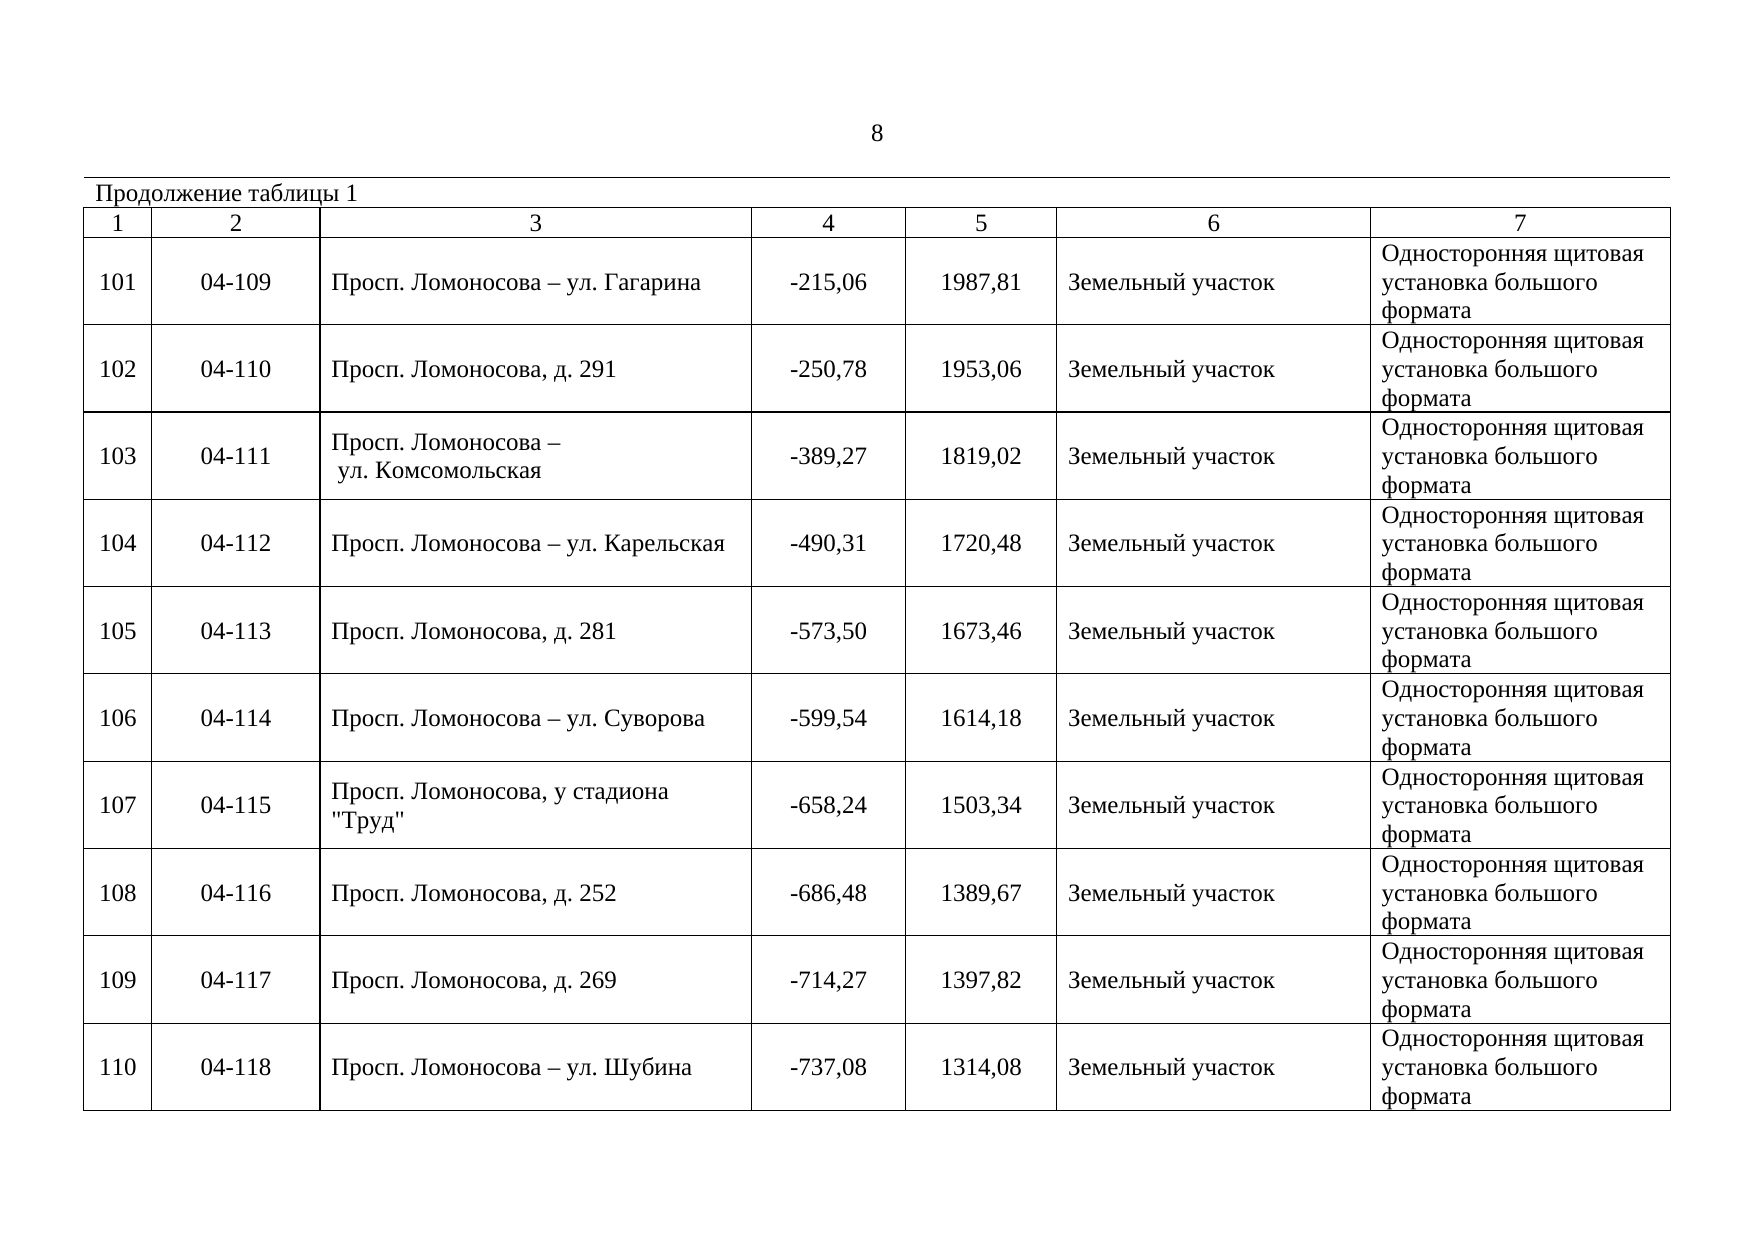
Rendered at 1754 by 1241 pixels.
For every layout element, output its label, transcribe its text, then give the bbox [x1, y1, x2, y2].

table_cell Просп. Ломоносова – ул. Гагарина [321, 238, 751, 324]
table_cell Земельный участок [1057, 674, 1370, 761]
table_cell 1614,18 [906, 674, 1056, 761]
table_cell Односторонняя щитовая установка большого формата [1371, 674, 1670, 761]
table_cell 2 [152, 208, 319, 237]
table_cell Просп. Ломоносова – ул. Карельская [321, 500, 751, 586]
table_cell 04-118 [152, 1024, 319, 1110]
table_cell -714,27 [752, 936, 905, 1022]
table_cell Односторонняя щитовая установка большого формата [1371, 325, 1670, 411]
table_cell 04-112 [152, 500, 319, 586]
table_cell 1720,48 [906, 500, 1056, 586]
table_cell 7 [1371, 208, 1670, 237]
table_cell 108 [84, 849, 151, 935]
table_cell Просп. Ломоносова, д. 281 [321, 587, 751, 673]
table_cell 04-113 [152, 587, 319, 673]
table_cell 1819,02 [906, 413, 1056, 499]
table_cell 103 [84, 413, 151, 499]
table_cell Односторонняя щитовая установка большого формата [1371, 500, 1670, 586]
table_cell 1503,34 [906, 762, 1056, 848]
table_cell -599,54 [752, 674, 905, 761]
table_cell -686,48 [752, 849, 905, 935]
table_cell Просп. Ломоносова, у стадиона "Труд" [321, 762, 751, 848]
table_cell -250,78 [752, 325, 905, 411]
table_cell 1987,81 [906, 238, 1056, 324]
table_cell Земельный участок [1057, 936, 1370, 1022]
table_cell 1 [84, 208, 151, 237]
table_cell 04-114 [152, 674, 319, 761]
table_cell Просп. Ломоносова – ул. Шубина [321, 1024, 751, 1110]
table_cell -737,08 [752, 1024, 905, 1110]
table_cell 04-115 [152, 762, 319, 848]
table_cell Земельный участок [1057, 762, 1370, 848]
table_cell Односторонняя щитовая установка большого формата [1371, 849, 1670, 935]
table_cell Просп. Ломоносова – ул. Комсомольская [321, 413, 751, 499]
table_cell 102 [84, 325, 151, 411]
table_cell Просп. Ломоносова, д. 291 [321, 325, 751, 411]
table_cell 110 [84, 1024, 151, 1110]
table_cell 104 [84, 500, 151, 586]
table_cell Земельный участок [1057, 500, 1370, 586]
table_cell -490,31 [752, 500, 905, 586]
table_cell 1314,08 [906, 1024, 1056, 1110]
table_cell 106 [84, 674, 151, 761]
table_cell Земельный участок [1057, 413, 1370, 499]
table_cell 04-111 [152, 413, 319, 499]
table_cell Земельный участок [1057, 587, 1370, 673]
table_cell Земельный участок [1057, 849, 1370, 935]
table_cell Просп. Ломоносова – ул. Суворова [321, 674, 751, 761]
table_cell Односторонняя щитовая установка большого формата [1371, 238, 1670, 324]
table_cell Просп. Ломоносова, д. 252 [321, 849, 751, 935]
table_cell 5 [906, 208, 1056, 237]
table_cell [1371, 1024, 1670, 1110]
table_cell 101 [84, 238, 151, 324]
table_cell Земельный участок [1057, 325, 1370, 411]
table_cell Односторонняя щитовая установка большого формата [1371, 413, 1670, 499]
table_cell Односторонняя щитовая установка большого формата [1371, 587, 1670, 673]
table_cell Земельный участок [1057, 1024, 1370, 1110]
table_cell 04-109 [152, 238, 319, 324]
table_cell 6 [1057, 208, 1370, 237]
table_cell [1371, 936, 1670, 1022]
table_cell 1397,82 [906, 936, 1056, 1022]
table_cell Земельный участок [1057, 238, 1370, 324]
table_cell 109 [84, 936, 151, 1022]
table_cell 04-116 [152, 849, 319, 935]
table_cell -573,50 [752, 587, 905, 673]
table_cell 1953,06 [906, 325, 1056, 411]
table_cell 1389,67 [906, 849, 1056, 935]
table_cell 3 [321, 208, 751, 237]
table_cell -215,06 [752, 238, 905, 324]
table_cell -658,24 [752, 762, 905, 848]
table_cell 1673,46 [906, 587, 1056, 673]
table_cell Продолжение таблицы 1 [84, 178, 1670, 207]
table_cell Односторонняя щитовая установка большого формата [1371, 762, 1670, 848]
table_cell Просп. Ломоносова, д. 269 [321, 936, 751, 1022]
table_cell 107 [84, 762, 151, 848]
table_cell 04-117 [152, 936, 319, 1022]
table_cell 4 [752, 208, 905, 237]
table_cell 04-110 [152, 325, 319, 411]
table_cell -389,27 [752, 413, 905, 499]
table_cell 105 [84, 587, 151, 673]
